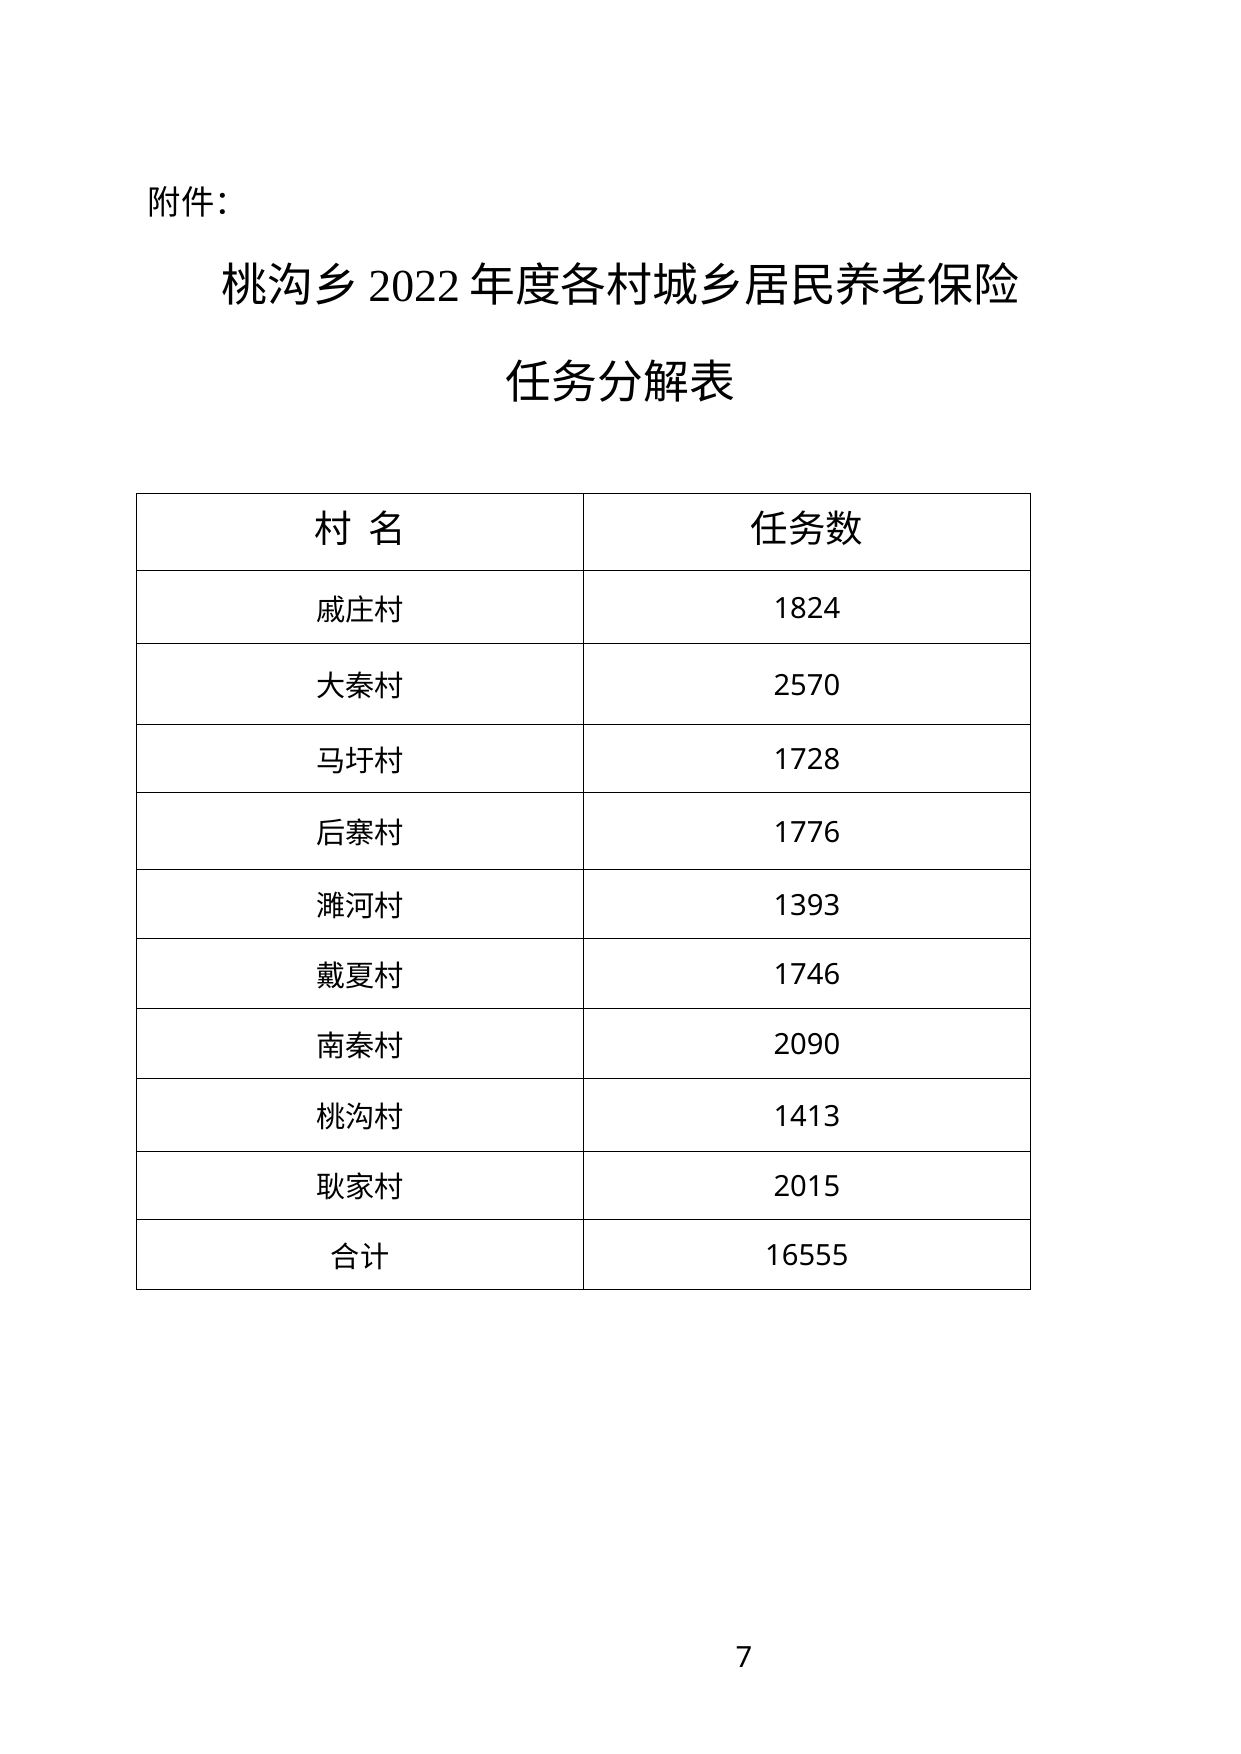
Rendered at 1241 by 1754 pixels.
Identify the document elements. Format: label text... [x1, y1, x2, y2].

table_header 村 名 [137, 494, 583, 570]
text 附件： [148, 168, 1093, 233]
table_cell 濉河村 [137, 870, 583, 938]
text 桃沟乡2022年度各村城乡居民养老保险 [148, 233, 1093, 330]
table_cell 桃沟村 [137, 1079, 583, 1151]
table_cell 1776 [584, 793, 1030, 869]
table_cell 2570 [584, 644, 1030, 724]
text 任务分解表 [148, 330, 1093, 428]
table_cell 1728 [584, 725, 1030, 792]
table_cell 戚庄村 [137, 571, 583, 643]
table_cell 合计 [137, 1220, 583, 1289]
table_cell 后寨村 [137, 793, 583, 869]
table_cell 1824 [584, 571, 1030, 643]
table_cell 耿家村 [137, 1152, 583, 1219]
table_cell 南秦村 [137, 1009, 583, 1078]
table_cell 马圩村 [137, 725, 583, 792]
table_cell 戴夏村 [137, 939, 583, 1008]
table_cell 16555 [584, 1220, 1030, 1289]
table_cell 1746 [584, 939, 1030, 1008]
table_header 任务数 [584, 494, 1030, 570]
table_cell 大秦村 [137, 644, 583, 724]
table_cell 1413 [584, 1079, 1030, 1151]
table_cell 2015 [584, 1152, 1030, 1219]
table_cell 1393 [584, 870, 1030, 938]
table_cell 2090 [584, 1009, 1030, 1078]
